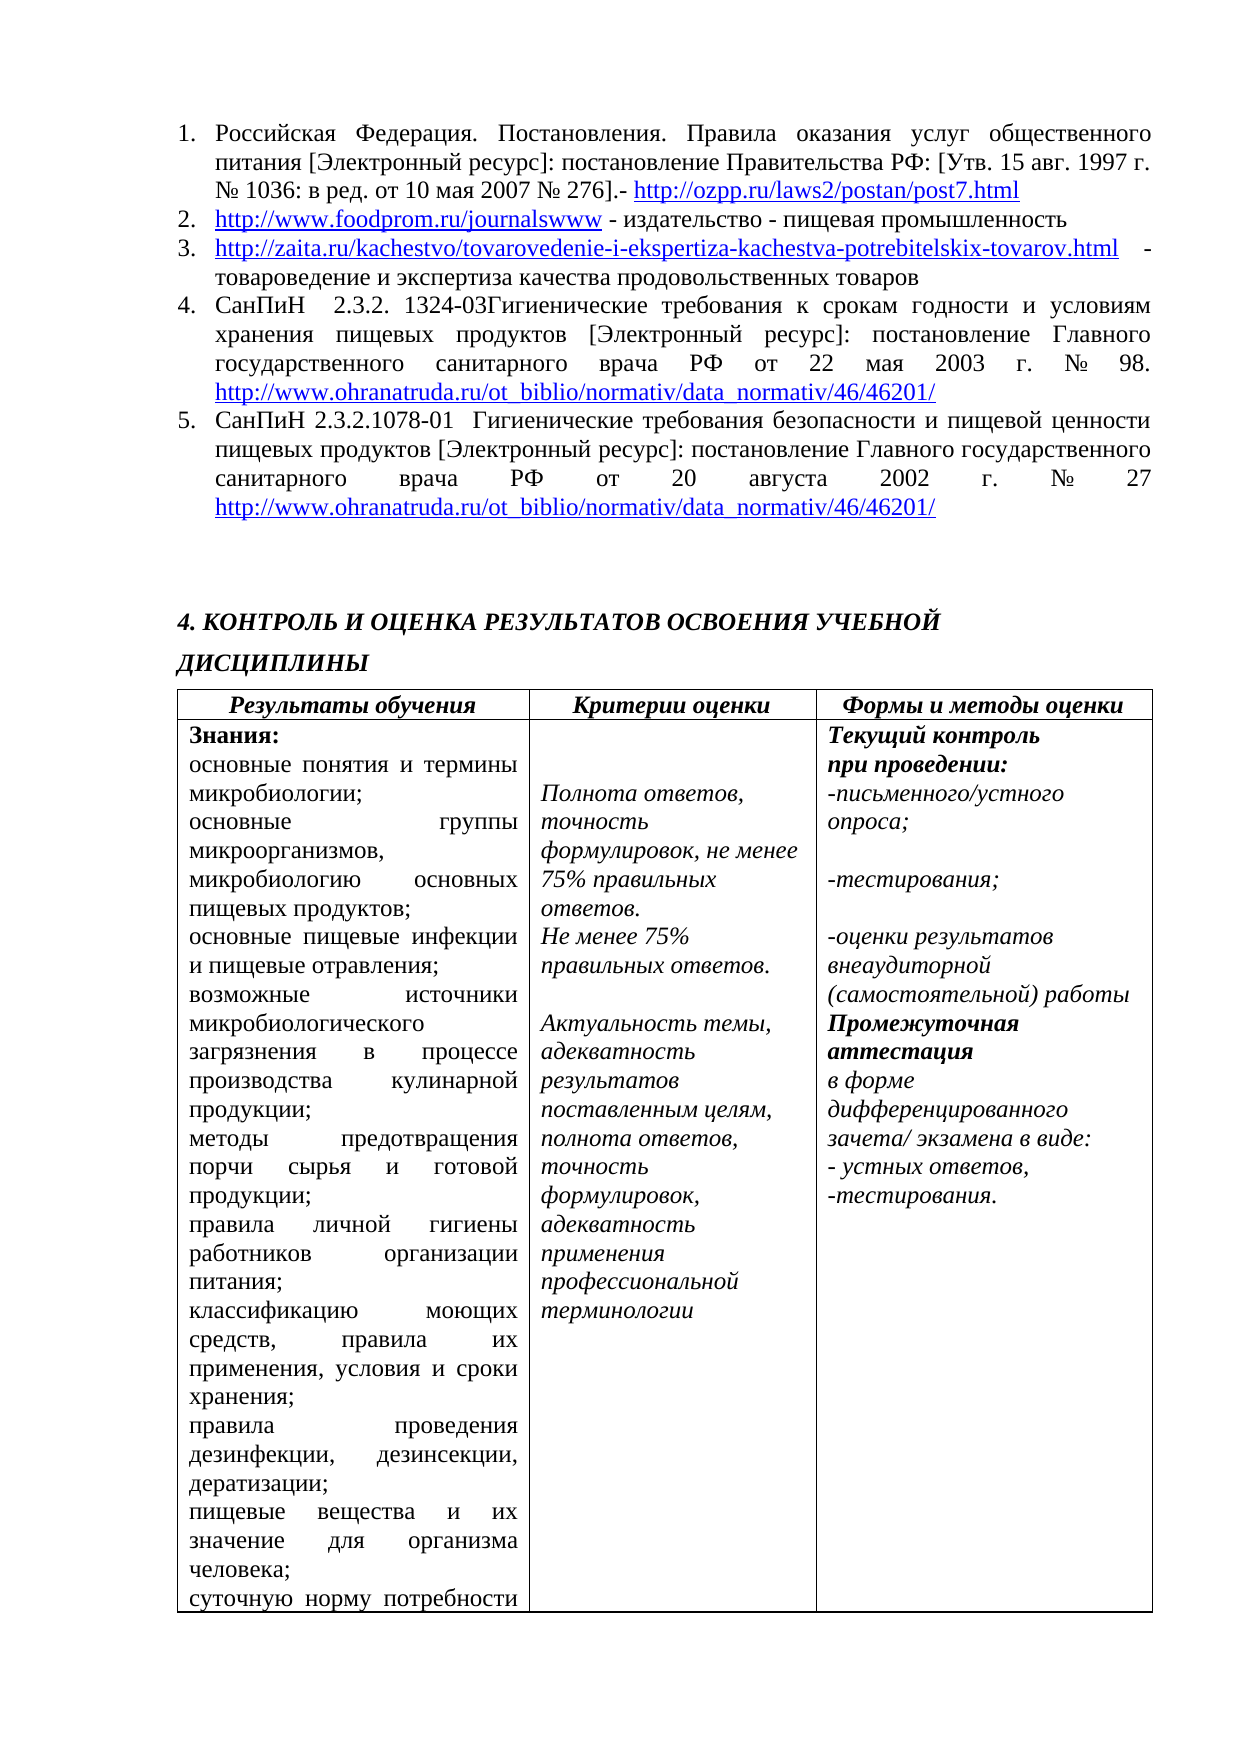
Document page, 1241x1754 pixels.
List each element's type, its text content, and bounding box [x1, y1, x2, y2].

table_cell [817, 720, 1152, 1611]
table_header Критерии оценки [530, 690, 816, 719]
list http://www.foodprom.ru/journalswww - издательство - пищевая промышленность [177, 204, 1152, 233]
list Российская Федерация. Постановления. Правила оказания услуг общественного питания [Электронный ресурс]: постановление Правительства РФ: [Утв. 15 авг. 1997 г. № 1036: в ред. от 10 мая 2007 № 276].- http://ozpp.ru/laws2/postan/post7.html [177, 118, 1152, 204]
list http://zaita.ru/kachestvo/tovarovedenie-i-ekspertiza-kachestva-potrebitelskix-tovarov.html - товароведение и экспертиза качества продовольственных товаров [177, 233, 1152, 291]
table_header Результаты обучения [178, 690, 529, 719]
text 4. КОНТРОЛЬ И ОЦЕНКА РЕЗУЛЬТАТОВ ОСВОЕНИЯ УЧЕБНОЙ [177, 607, 1152, 636]
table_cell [530, 720, 816, 1611]
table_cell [178, 720, 529, 1611]
list СанПиН 2.3.2. 1324-03Гигиенические требования к срокам годности и условиям хранения пищевых продуктов [Электронный ресурс]: постановление Главного государственного санитарного врача РФ от 22 мая 2003 г. № 98. http://www.ohranatruda.ru/ot_biblio/normativ/data_normativ/46/46201/ [177, 291, 1152, 406]
table_header Формы и методы оценки [817, 690, 1152, 719]
text ДИСЦИПЛИНЫ [177, 648, 1152, 677]
list СанПиН 2.3.2.1078-01 Гигиенические требования безопасности и пищевой ценности пищевых продуктов [Электронный ресурс]: постановление Главного государственного санитарного врача РФ от 20 августа 2002 г. № 27 http://www.ohranatruda.ru/ot_biblio/normativ/data_normativ/46/46201/ [177, 406, 1152, 521]
